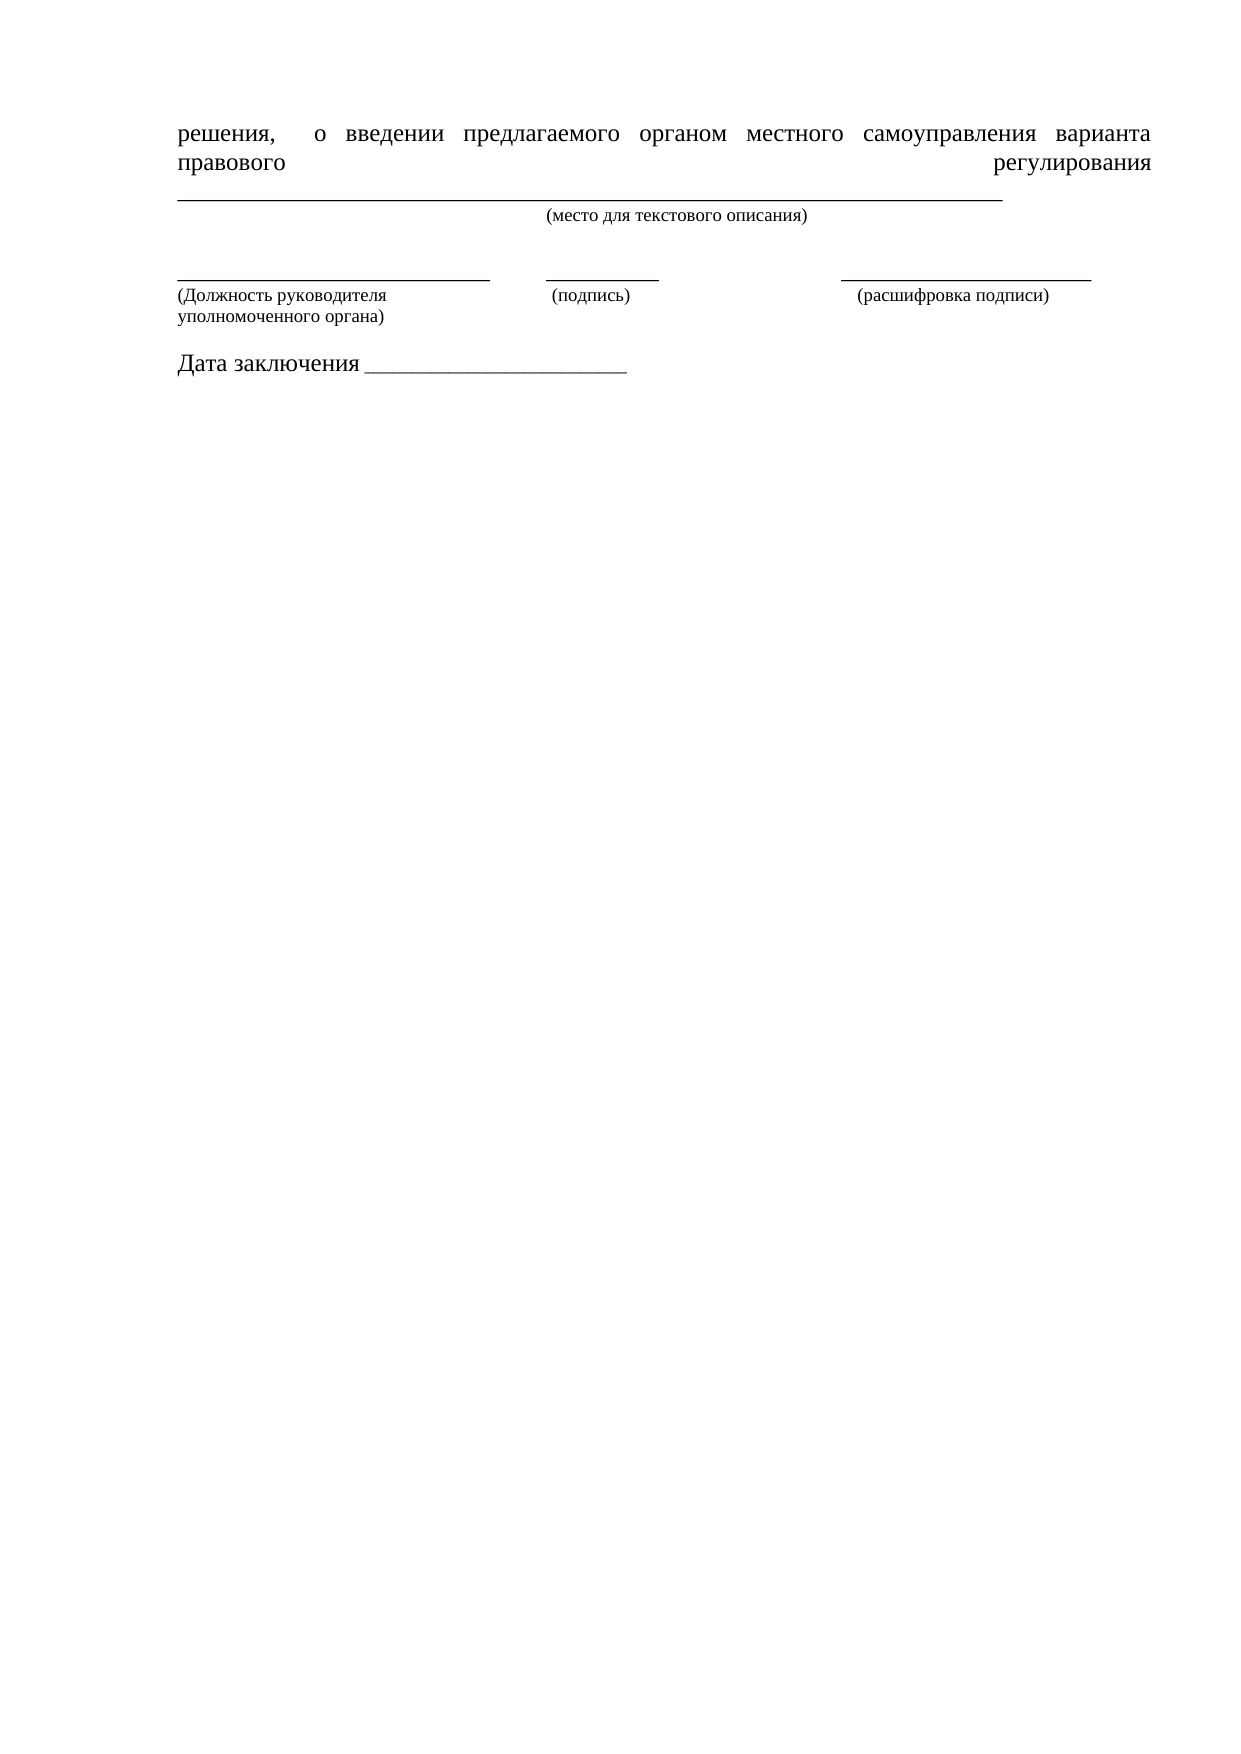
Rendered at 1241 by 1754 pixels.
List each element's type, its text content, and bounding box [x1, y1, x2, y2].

text уполномоченного органа) [177, 305, 1152, 327]
text (Должность руководителя (подпись) (расшифровка подписи) [177, 283, 1152, 305]
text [177, 118, 1152, 204]
text Дата заключения ____________________________ [177, 348, 1152, 377]
text _________________________ _________ ____________________ [177, 255, 1152, 283]
text (место для текстового описания) [177, 204, 1152, 226]
